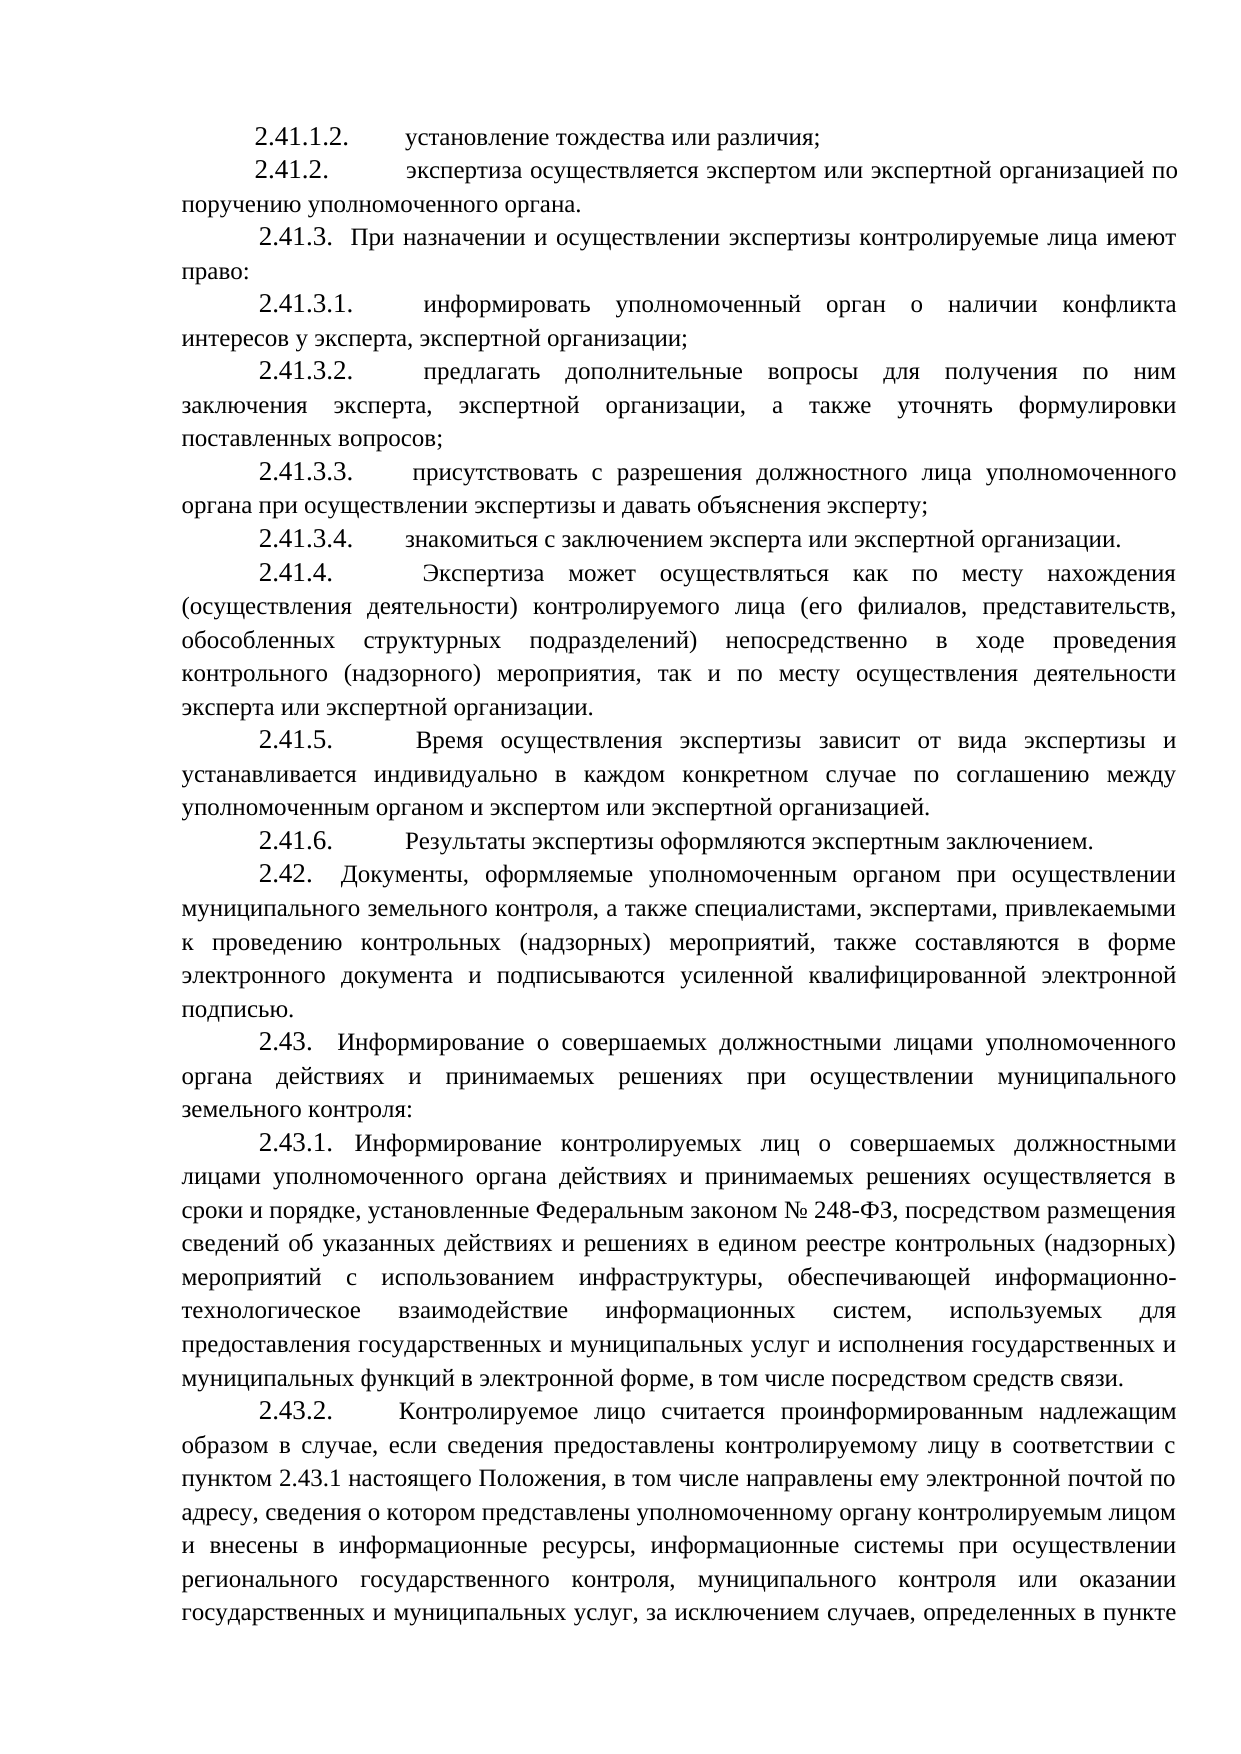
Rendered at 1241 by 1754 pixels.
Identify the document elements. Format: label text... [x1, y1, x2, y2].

list экспертиза осуществляется экспертом или экспертной организацией по поручению уполномоченного органа. [181, 152, 1179, 219]
list При назначении и осуществлении экспертизы контролируемые лица имеют право: [181, 219, 1177, 286]
list информировать уполномоченный орган о наличии конфликта интересов у эксперта, экспертной организации; [181, 286, 1177, 353]
list Время осуществления экспертизы зависит от вида экспертизы и устанавливается индивидуально в каждом конкретном случае по соглашению между уполномоченным органом и экспертом или экспертной организацией. [181, 722, 1177, 822]
list предлагать дополнительные вопросы для получения по ним заключения эксперта, экспертной организации, а также уточнять формулировки поставленных вопросов; [181, 353, 1177, 453]
list Информирование о совершаемых должностными лицами уполномоченного органа действиях и принимаемых решениях при осуществлении муниципального земельного контроля: [181, 1024, 1177, 1124]
list Экспертиза может осуществляться как по месту нахождения (осуществления деятельности) контролируемого лица (его филиалов, представительств, обособленных структурных подразделений) непосредственно в ходе проведения контрольного (надзорного) мероприятия, так и по месту осуществления деятельности эксперта или экспертной организации. [181, 554, 1177, 722]
list Документы, оформляемые уполномоченным органом при осуществлении муниципального земельного контроля, а также специалистами, экспертами, привлекаемыми к проведению контрольных (надзорных) мероприятий, также составляются в форме электронного документа и подписываются усиленной квалифицированной электронной подписью. [181, 856, 1177, 1024]
list присутствовать с разрешения должностного лица уполномоченного органа при осуществлении экспертизы и давать объяснения эксперту; [181, 453, 1177, 521]
list установление тождества или различия; [181, 118, 1181, 152]
list знакомиться с заключением эксперта или экспертной организации. [181, 521, 1181, 554]
list Информирование контролируемых лиц о совершаемых должностными лицами уполномоченного органа действиях и принимаемых решениях осуществляется в сроки и порядке, установленные Федеральным законом № 248-ФЗ, посредством размещения сведений об указанных действиях и решениях в едином реестре контрольных (надзорных) мероприятий с использованием инфраструктуры, обеспечивающей информационно-технологическое взаимодействие информационных систем, используемых для предоставления государственных и муниципальных услуг и исполнения государственных и муниципальных функций в электронной форме, в том числе посредством средств связи. [181, 1124, 1177, 1393]
list Результаты экспертизы оформляются экспертным заключением. [181, 822, 1181, 856]
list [181, 1393, 1177, 1627]
